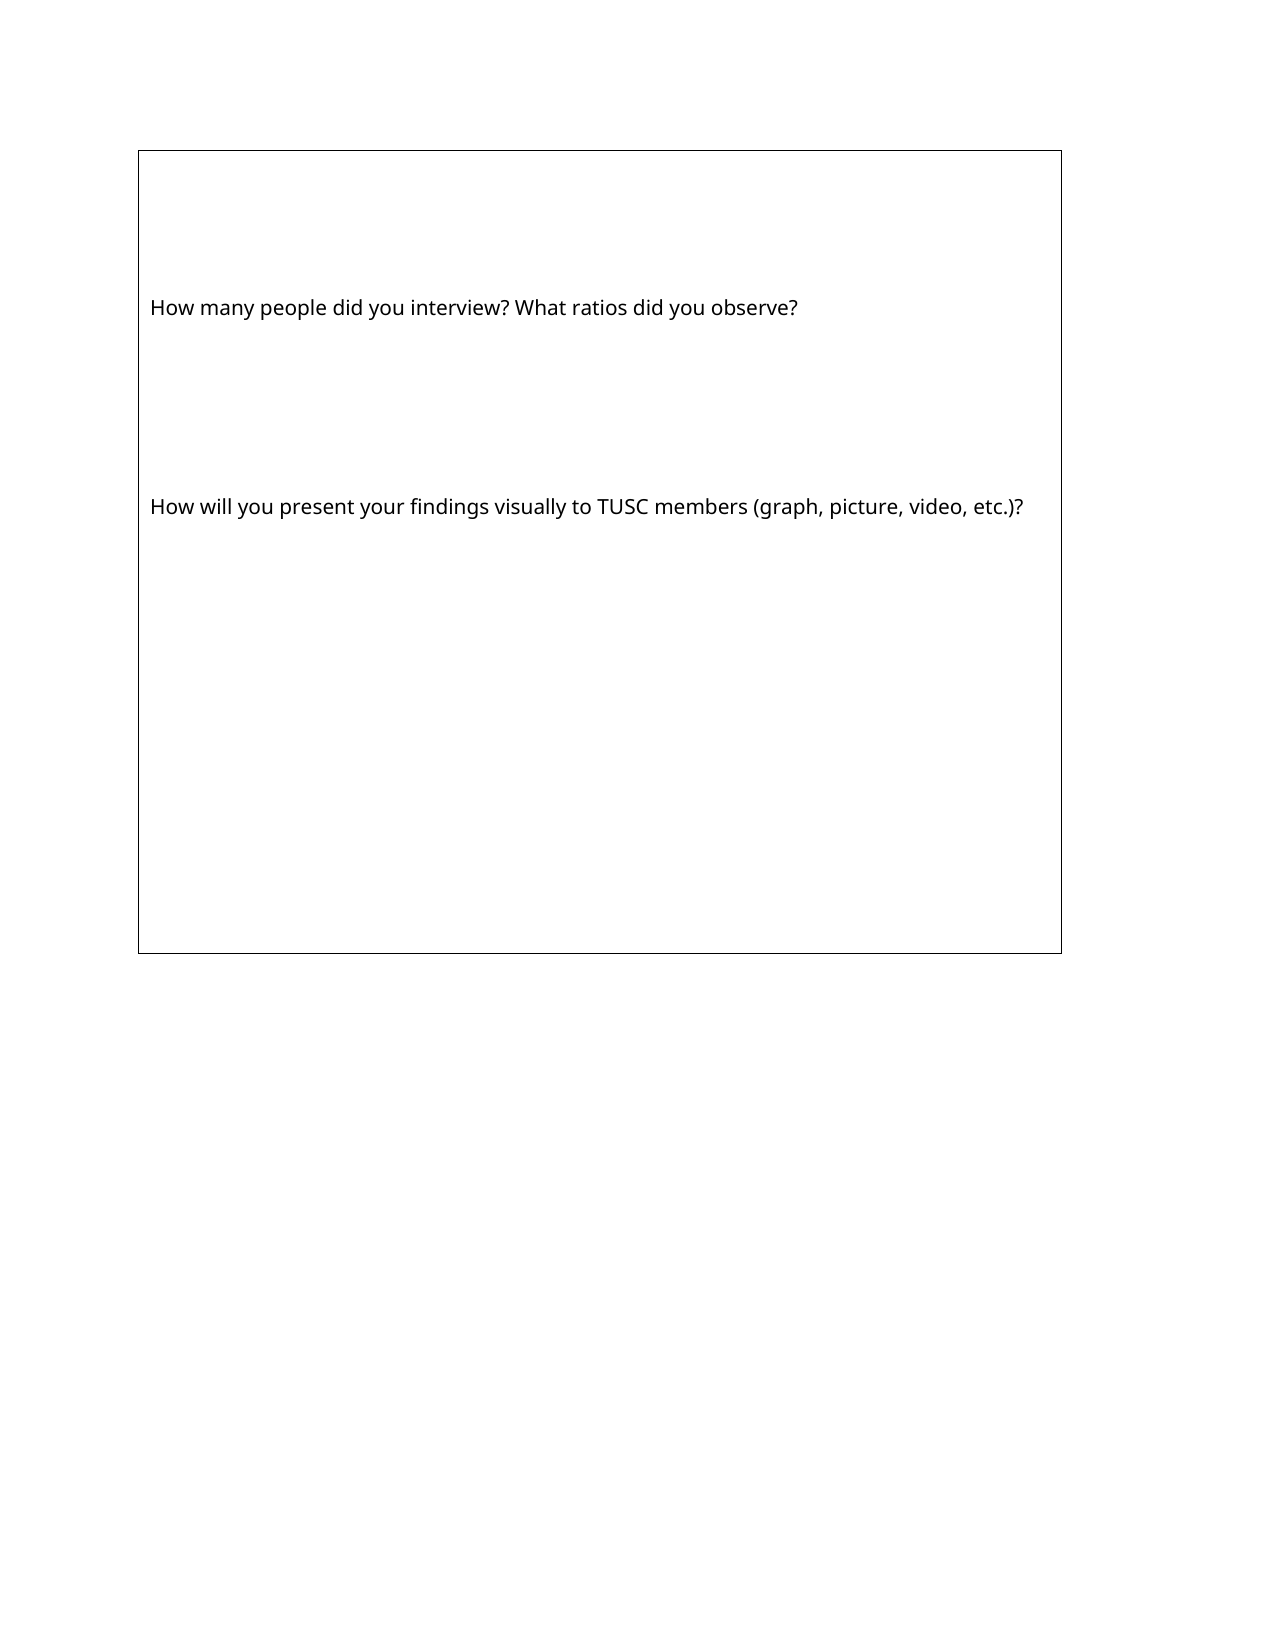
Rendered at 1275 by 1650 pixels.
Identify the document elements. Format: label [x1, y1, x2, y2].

table_header [139, 151, 1061, 953]
